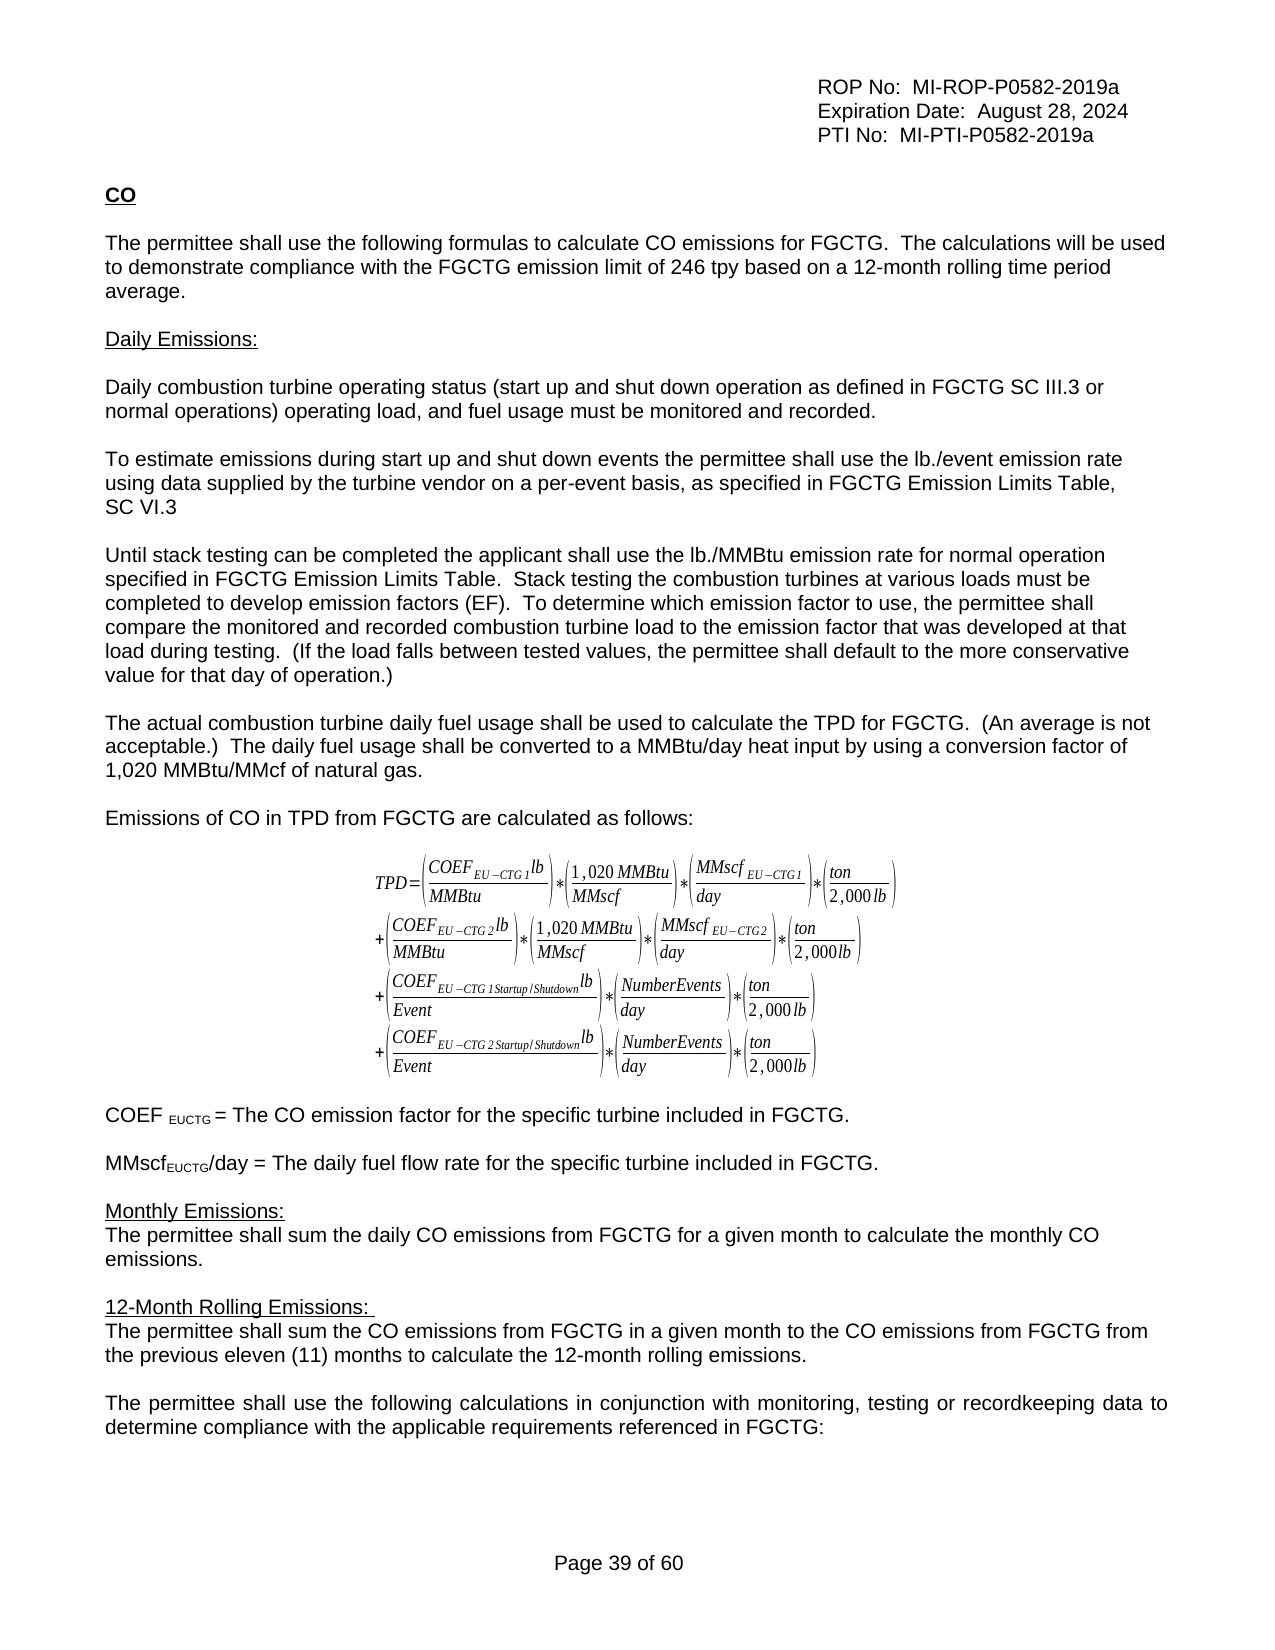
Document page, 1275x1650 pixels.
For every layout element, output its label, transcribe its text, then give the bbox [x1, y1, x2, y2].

text The permittee shall sum the CO emissions from FGCTG in a given month to the CO emissions from FGCTG from the previous eleven (11) months to calculate the 12-month rolling emissions. [105, 1319, 1170, 1367]
text The actual combustion turbine daily fuel usage shall be used to calculate the TPD for FGCTG. (An average is not acceptable.) The daily fuel usage shall be converted to a MMBtu/day heat input by using a conversion factor of 1,020 MMBtu/MMcf of natural gas. [105, 710, 1170, 782]
text Daily Emissions: [105, 327, 1170, 351]
text The permittee shall use the following formulas to calculate CO emissions for FGCTG. The calculations will be used to demonstrate compliance with the FGCTG emission limit of 246 tpy based on a 12-month rolling time period average. [105, 231, 1170, 303]
text 12-Month Rolling Emissions: [105, 1295, 1170, 1319]
text MMscfEUCTG/day = The daily fuel flow rate for the specific turbine included in FGCTG. [105, 1151, 1170, 1175]
text The permittee shall use the following calculations in conjunction with monitoring, testing or recordkeeping data to determine compliance with the applicable requirements referenced in FGCTG: [105, 1391, 1170, 1438]
text Until stack testing can be completed the applicant shall use the lb./MMBtu emission rate for normal operation specified in FGCTG Emission Limits Table. Stack testing the combustion turbines at various loads must be completed to develop emission factors (EF). To determine which emission factor to use, the permittee shall compare the monitored and recorded combustion turbine load to the emission factor that was developed at that load during testing. (If the load falls between tested values, the permittee shall default to the more conservative value for that day of operation.) [105, 543, 1170, 686]
text Daily combustion turbine operating status (start up and shut down operation as defined in FGCTG SC III.3 or normal operations) operating load, and fuel usage must be monitored and recorded. [105, 375, 1170, 423]
text The permittee shall sum the daily CO emissions from FGCTG for a given month to calculate the monthly CO emissions. [105, 1223, 1170, 1271]
text Monthly Emissions: [105, 1199, 1170, 1223]
text To estimate emissions during start up and shut down events the permittee shall use the lb./event emission rate using data supplied by the turbine vendor on a per-event basis, as specified in FGCTG Emission Limits Table, [105, 447, 1170, 495]
text SC VI.3 [105, 495, 1170, 519]
text COEF EUCTG = The CO emission factor for the specific turbine included in FGCTG. [105, 1103, 1170, 1127]
text Emissions of CO in TPD from FGCTG are calculated as follows: [105, 806, 1170, 830]
text CO [105, 183, 1170, 207]
